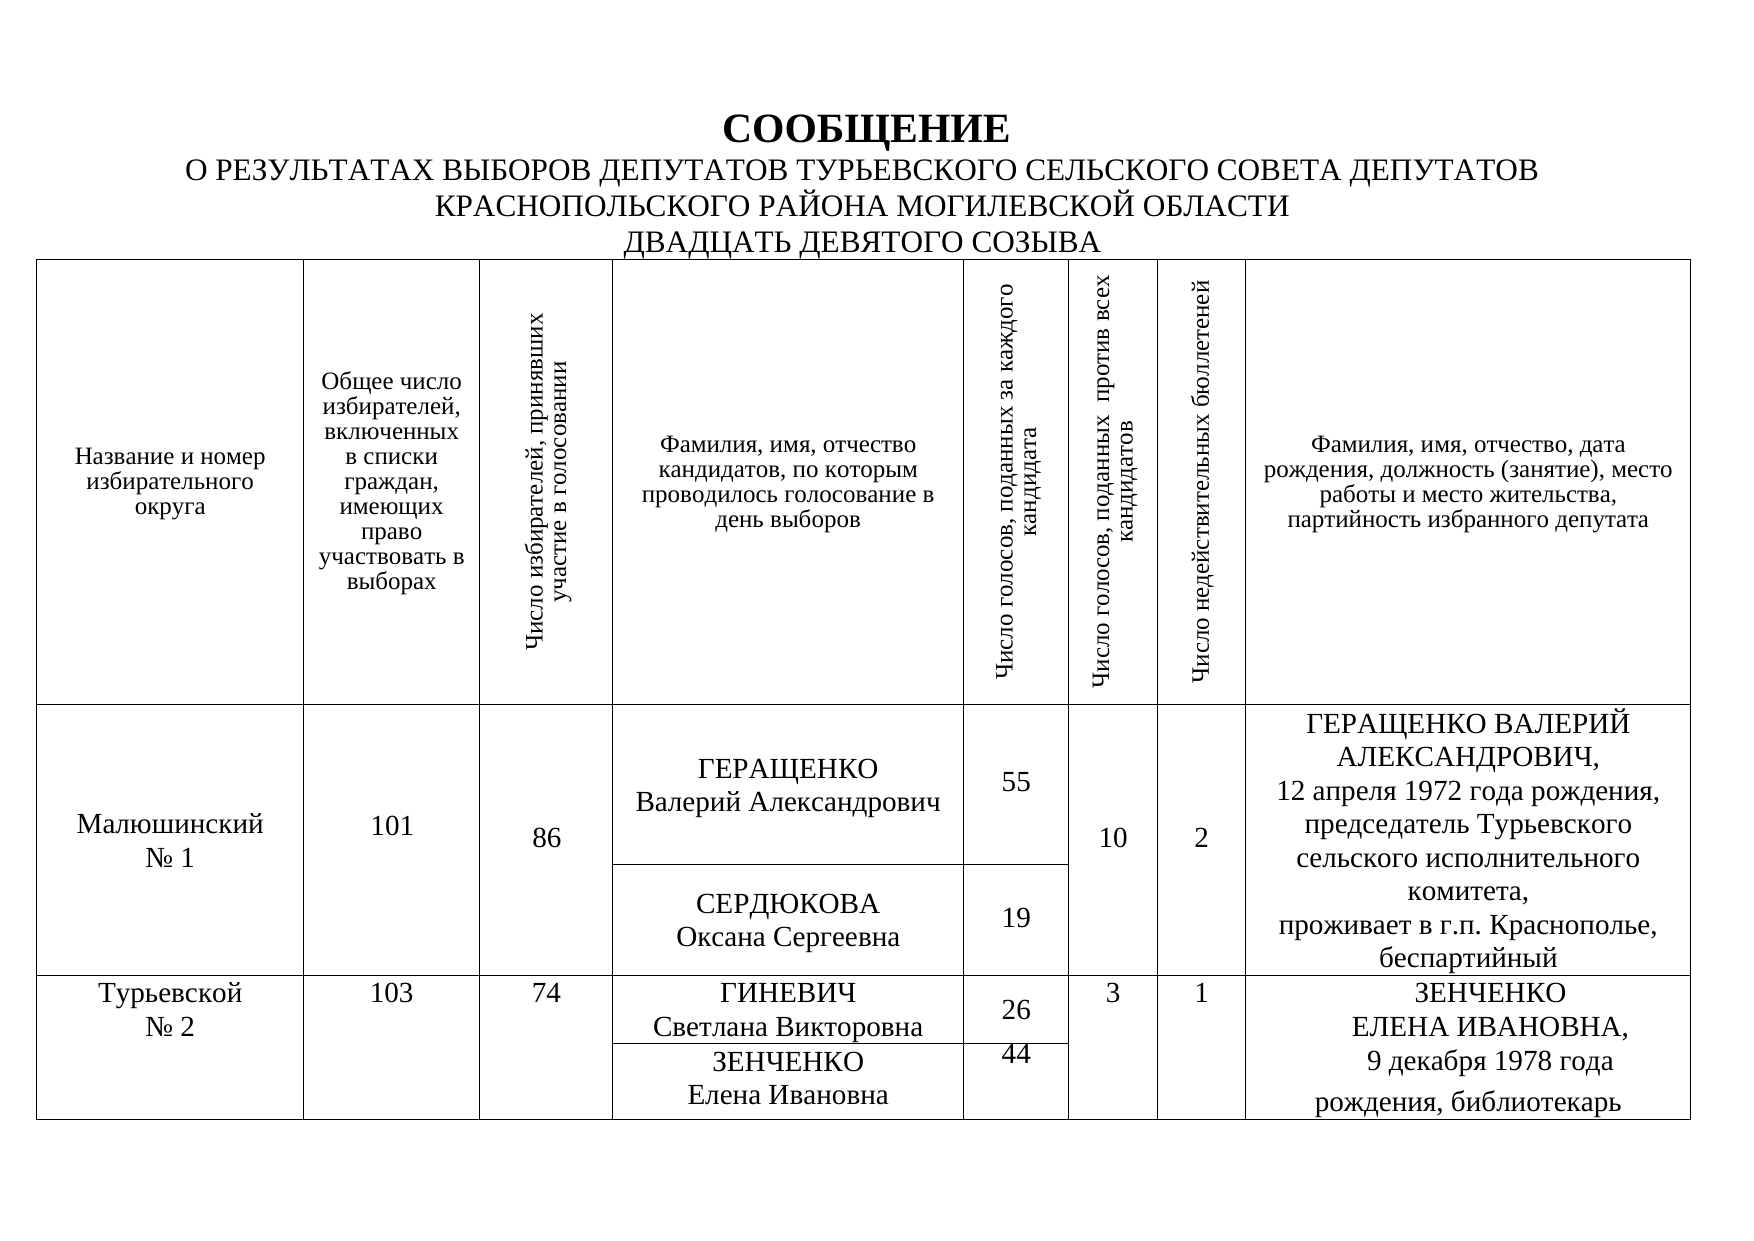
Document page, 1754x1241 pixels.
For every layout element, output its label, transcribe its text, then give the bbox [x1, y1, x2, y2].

table_cell 2 [1158, 705, 1245, 974]
text СООБЩЕНИЕ [29, 103, 1695, 151]
table_header Число голосов, поданных против всех кандидатов [1069, 260, 1157, 704]
table_cell 3 [1069, 976, 1157, 1119]
table_header Общее число избирателей, включенных в списки граждан, имеющих право участвовать в выборах [304, 260, 479, 704]
table_cell 103 [304, 976, 479, 1119]
table_cell 55 [964, 705, 1068, 864]
table_header Число недействительных бюллетеней [1158, 260, 1245, 704]
table_cell 101 [304, 705, 479, 974]
table_cell 19 [964, 865, 1068, 974]
table_cell ГЕРАЩЕНКО Валерий Александрович [613, 705, 963, 864]
table_header Фамилия, имя, отчество кандидатов, по которым проводилось голосование в день выборов [613, 260, 963, 704]
table_cell ГИНЕВИЧ Светлана Викторовна [613, 976, 963, 1043]
table_header Название и номер избирательного округа [37, 260, 303, 704]
text ДВАДЦАТЬ ДЕВЯТОГО СОЗЫВА [29, 223, 1695, 259]
text О РЕЗУЛЬТАТАХ ВЫБОРОВ ДЕПУТАТОВ ТУРЬЕВСКОГО СЕЛЬСКОГО СОВЕТА ДЕПУТАТОВ КРАСНОПОЛЬСКОГО РАЙОНА МОГИЛЕВСКОЙ ОБЛАСТИ [29, 151, 1695, 223]
table_cell 1 [1158, 976, 1245, 1119]
table_cell Турьевской № 2 [37, 976, 303, 1119]
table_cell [613, 1044, 963, 1119]
table_cell Малюшинский № 1 [37, 705, 303, 974]
table_cell 26 [964, 976, 1068, 1043]
table_cell 44 [964, 1044, 1068, 1119]
table_cell 74 [480, 976, 612, 1119]
table_cell СЕРДЮКОВА Оксана Сергеевна [613, 865, 963, 974]
table_cell ГЕРАЩЕНКО ВАЛЕРИЙ АЛЕКСАНДРОВИЧ, 12 апреля 1972 года рождения, председатель Турьевского сельского исполнительного комитета, проживает в г.п. Краснополье, беспартийный [1246, 705, 1690, 974]
table_header Число голосов, поданных за каждого кандидата [964, 260, 1068, 704]
table_header Фамилия, имя, отчество, дата рождения, должность (занятие), место работы и место жительства, партийность избранного депутата [1246, 260, 1690, 704]
table_cell 10 [1069, 705, 1157, 974]
table_cell ЗЕНЧЕНКО ЕЛЕНА ИВАНОВНА, 9 декабря 1978 года рождения, библиотекарь государственного учреждения культуры «Централизованная библиотечная система Краснопольского района», проживает в аг. Турья Краснопольского района, беспартийная [1246, 976, 1690, 1119]
table_cell 86 [480, 705, 612, 974]
table_header Число избирателей, принявших участие в голосовании [480, 260, 612, 704]
